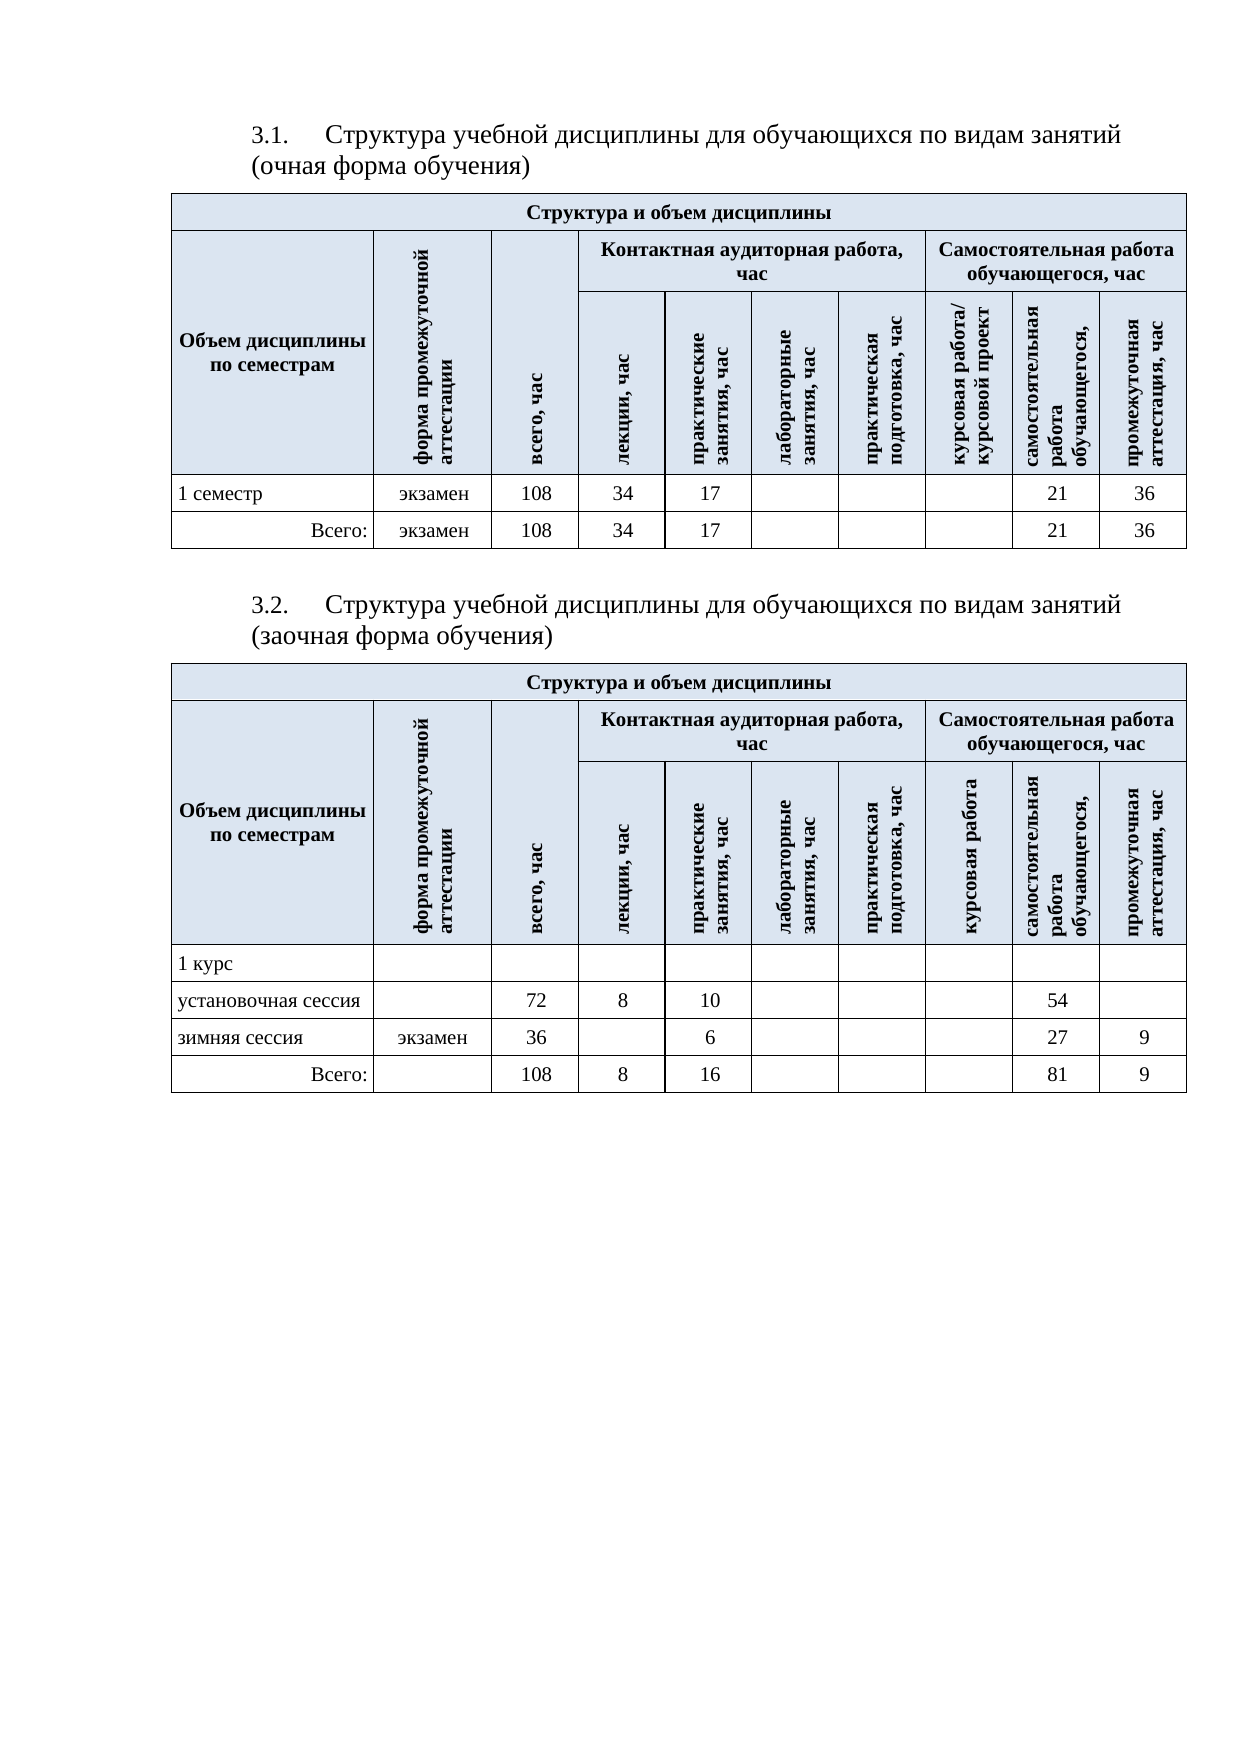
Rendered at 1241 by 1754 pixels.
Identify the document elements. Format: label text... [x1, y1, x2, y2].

table_cell практические занятия, час [666, 762, 751, 944]
table_cell [926, 945, 1012, 981]
table_cell экзамен [374, 512, 491, 548]
table_cell 54 [1013, 982, 1099, 1018]
table_cell практическая подготовка, час [839, 762, 925, 944]
table_cell курсовая работа/ курсовой проект [926, 292, 1012, 474]
table_cell 34 [579, 475, 664, 511]
table_cell [1100, 945, 1186, 981]
table_cell [752, 1056, 838, 1092]
table_cell 17 [666, 475, 751, 511]
table_cell [374, 982, 491, 1018]
table_cell лекции, час [579, 292, 664, 474]
table_cell 6 [666, 1019, 751, 1054]
table_cell [579, 945, 664, 981]
table_cell [492, 945, 578, 981]
table_cell 16 [666, 1056, 751, 1092]
table_cell [926, 512, 1012, 548]
table_cell [926, 1056, 1012, 1092]
table_cell самостоятельная работа обучающегося, час [1013, 292, 1099, 474]
table_cell [752, 945, 838, 981]
table_cell 27 [1013, 1019, 1099, 1054]
table_cell [374, 1056, 491, 1092]
table_cell Самостоятельная работа обучающегося, час [926, 701, 1186, 761]
table_cell форма промежуточной аттестации [374, 701, 491, 944]
table_cell промежуточная аттестация, час [1100, 762, 1186, 944]
table_cell [1013, 945, 1099, 981]
table_cell зимняя сессия [172, 1019, 373, 1054]
table_cell самостоятельная работа обучающегося, час [1013, 762, 1099, 944]
table_cell 36 [1100, 512, 1186, 548]
table_cell Контактная аудиторная работа, час [579, 231, 925, 291]
table_cell Самостоятельная работа обучающегося, час [926, 231, 1186, 291]
table_cell 9 [1100, 1056, 1186, 1092]
table_cell [752, 1019, 838, 1054]
table_cell [839, 475, 925, 511]
table_cell установочная сессия [172, 982, 373, 1018]
table_cell Всего: [172, 512, 373, 548]
table_cell [926, 982, 1012, 1018]
table_cell 34 [579, 512, 664, 548]
subtitle Структура учебной дисциплины для обучающихся по видам занятий (очная форма обучения) [251, 118, 1181, 180]
table_cell Объем дисциплины по семестрам [172, 701, 373, 944]
table_cell 8 [579, 982, 664, 1018]
table_cell 108 [492, 475, 578, 511]
table_cell [1100, 982, 1186, 1018]
table_cell экзамен [374, 475, 491, 511]
table_cell [926, 1019, 1012, 1054]
table_cell лабораторные занятия, час [752, 292, 838, 474]
table_cell экзамен [374, 1019, 491, 1054]
subtitle Структура учебной дисциплины для обучающихся по видам занятий (заочная форма обучения) [251, 588, 1181, 650]
table_cell Всего: [172, 1056, 373, 1092]
table_cell 21 [1013, 512, 1099, 548]
table_cell 81 [1013, 1056, 1099, 1092]
table_header Структура и объем дисциплины [172, 194, 1186, 230]
table_cell [839, 982, 925, 1018]
table_cell лабораторные занятия, час [752, 762, 838, 944]
table_cell 1 курс [172, 945, 373, 981]
table_cell 21 [1013, 475, 1099, 511]
table_cell [839, 945, 925, 981]
table_cell лекции, час [579, 762, 664, 944]
table_cell [752, 475, 838, 511]
table_cell [374, 945, 491, 981]
table_cell промежуточная аттестация, час [1100, 292, 1186, 474]
table_cell Контактная аудиторная работа, час [579, 701, 925, 761]
table_cell форма промежуточной аттестации [374, 231, 491, 474]
table_cell 72 [492, 982, 578, 1018]
table_cell 17 [666, 512, 751, 548]
table_cell 10 [666, 982, 751, 1018]
table_cell [926, 475, 1012, 511]
table_cell всего, час [492, 231, 578, 474]
table_cell [839, 512, 925, 548]
table_cell всего, час [492, 701, 578, 944]
table_cell [752, 512, 838, 548]
table_cell [752, 982, 838, 1018]
table_cell 8 [579, 1056, 664, 1092]
table_cell [666, 945, 751, 981]
table_cell 9 [1100, 1019, 1186, 1054]
table_cell 108 [492, 512, 578, 548]
table_cell 36 [1100, 475, 1186, 511]
table_cell 36 [492, 1019, 578, 1054]
table_cell [579, 1019, 664, 1054]
table_header Структура и объем дисциплины [172, 664, 1186, 699]
table_cell [839, 1019, 925, 1054]
table_cell практическая подготовка, час [839, 292, 925, 474]
table_cell Объем дисциплины по семестрам [172, 231, 373, 474]
table_cell [839, 1056, 925, 1092]
table_cell 108 [492, 1056, 578, 1092]
table_cell 1 семестр [172, 475, 373, 511]
table_cell курсовая работа [926, 762, 1012, 944]
table_cell практические занятия, час [666, 292, 751, 474]
